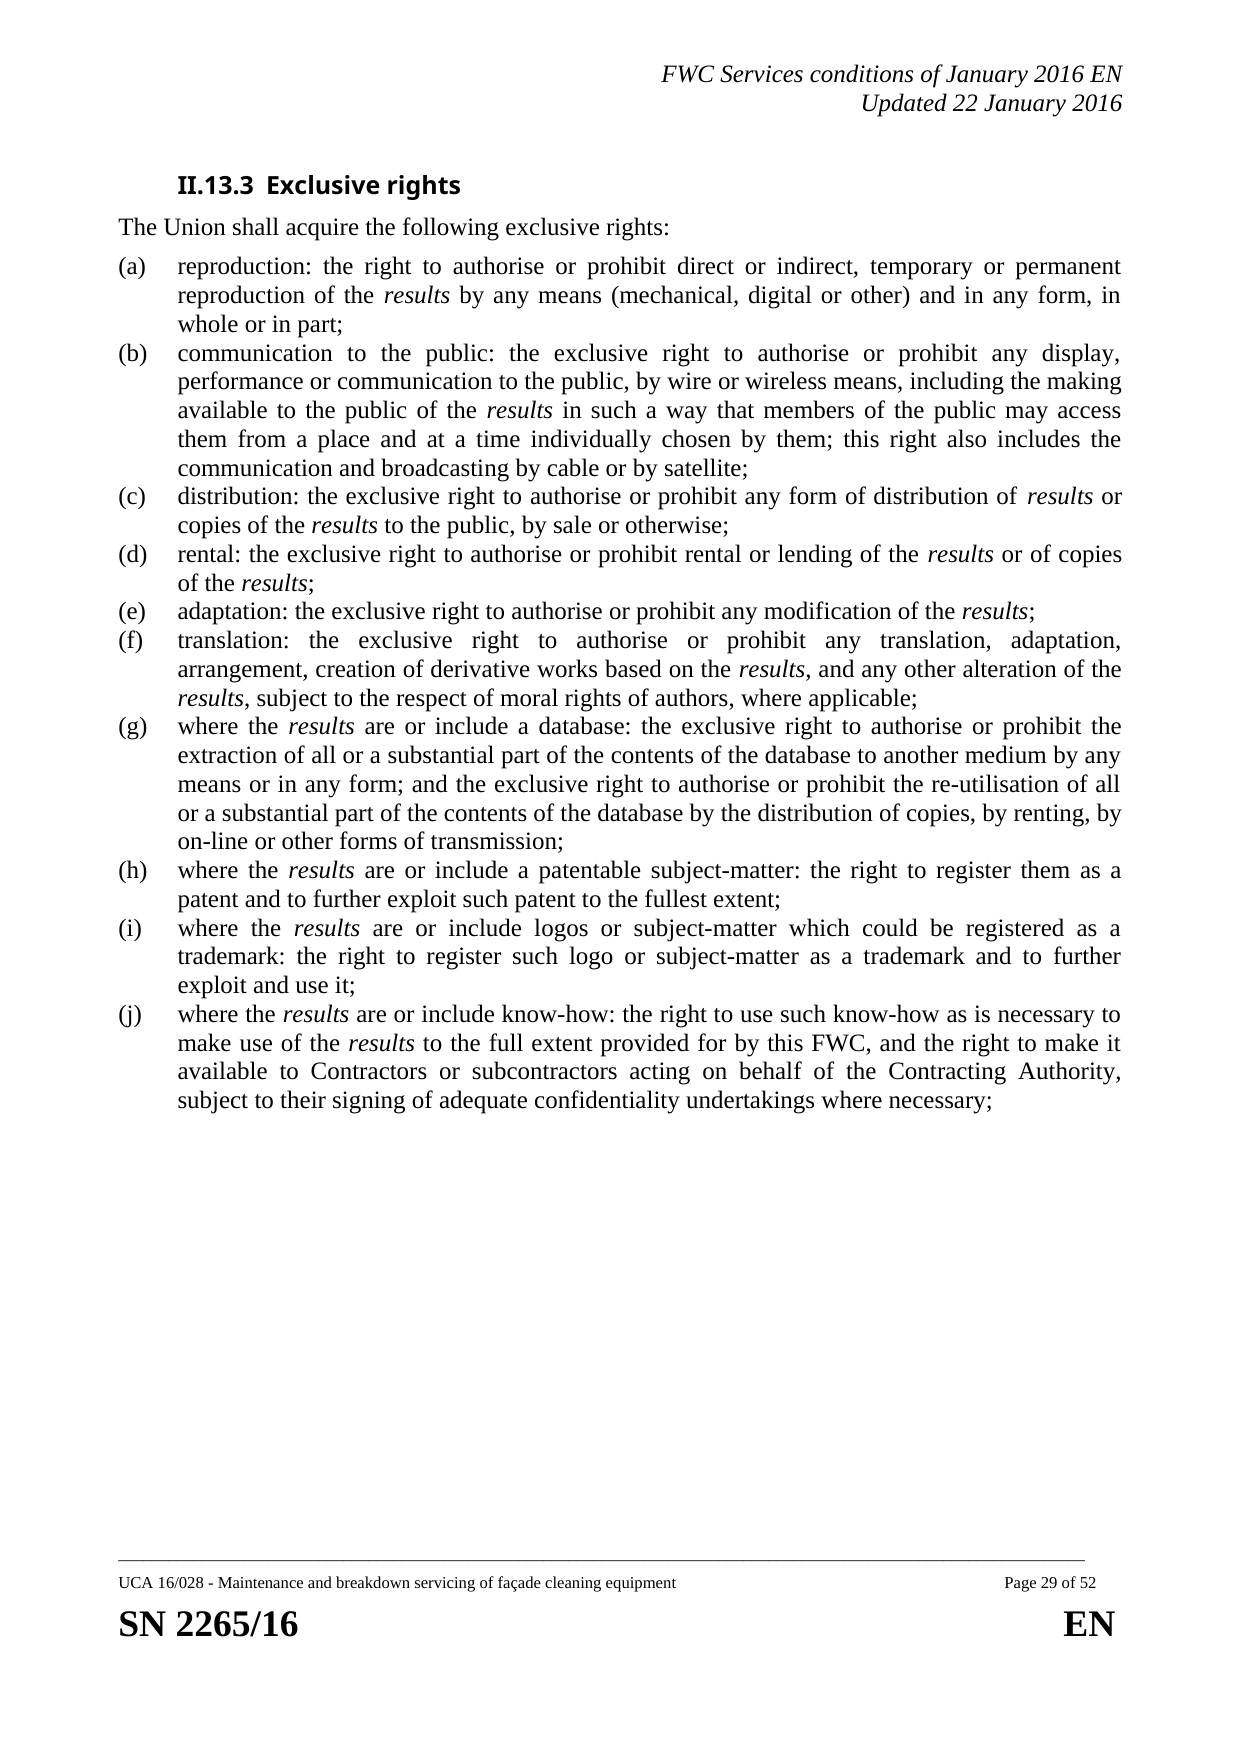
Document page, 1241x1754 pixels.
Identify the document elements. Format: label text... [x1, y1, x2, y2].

list distribution: the exclusive right to authorise or prohibit any form of distribution of results or copies of the results to the public, by sale or otherwise; [118, 481, 1122, 539]
list where the results are or include logos or subject-matter which could be registered as a trademark: the right to register such logo or subject-matter as a trademark and to further exploit and use it; [118, 913, 1122, 999]
text The Union shall acquire the following exclusive rights: [118, 212, 1122, 241]
list where the results are or include know-how: the right to use such know-how as is necessary to make use of the results to the full extent provided for by this FWC, and the right to make it available to Contractors or subcontractors acting on behalf of the Contracting Authority, subject to their signing of adequate confidentiality undertakings where necessary; [118, 999, 1122, 1114]
list communication to the public: the exclusive right to authorise or prohibit any display, performance or communication to the public, by wire or wireless means, including the making available to the public of the results in such a way that members of the public may access them from a place and at a time individually chosen by them; this right also includes the communication and broadcasting by cable or by satellite; [118, 338, 1122, 481]
list rental: the exclusive right to authorise or prohibit rental or lending of the results or of copies of the results; [118, 539, 1122, 596]
list translation: the exclusive right to authorise or prohibit any translation, adaptation, arrangement, creation of derivative works based on the results, and any other alteration of the results, subject to the respect of moral rights of authors, where applicable; [118, 625, 1122, 711]
list where the results are or include a patentable subject-matter: the right to register them as a patent and to further exploit such patent to the fullest extent; [118, 855, 1122, 913]
list where the results are or include a database: the exclusive right to authorise or prohibit the extraction of all or a substantial part of the contents of the database to another medium by any means or in any form; and the exclusive right to authorise or prohibit the re-utilisation of all or a substantial part of the contents of the database by the distribution of copies, by renting, by on-line or other forms of transmission; [118, 711, 1122, 855]
subtitle II.13.3 Exclusive rights [177, 168, 1122, 202]
list adaptation: the exclusive right to authorise or prohibit any modification of the results; [118, 596, 1122, 625]
list reproduction: the right to authorise or prohibit direct or indirect, temporary or permanent reproduction of the results by any means (mechanical, digital or other) and in any form, in whole or in part; [118, 251, 1122, 338]
